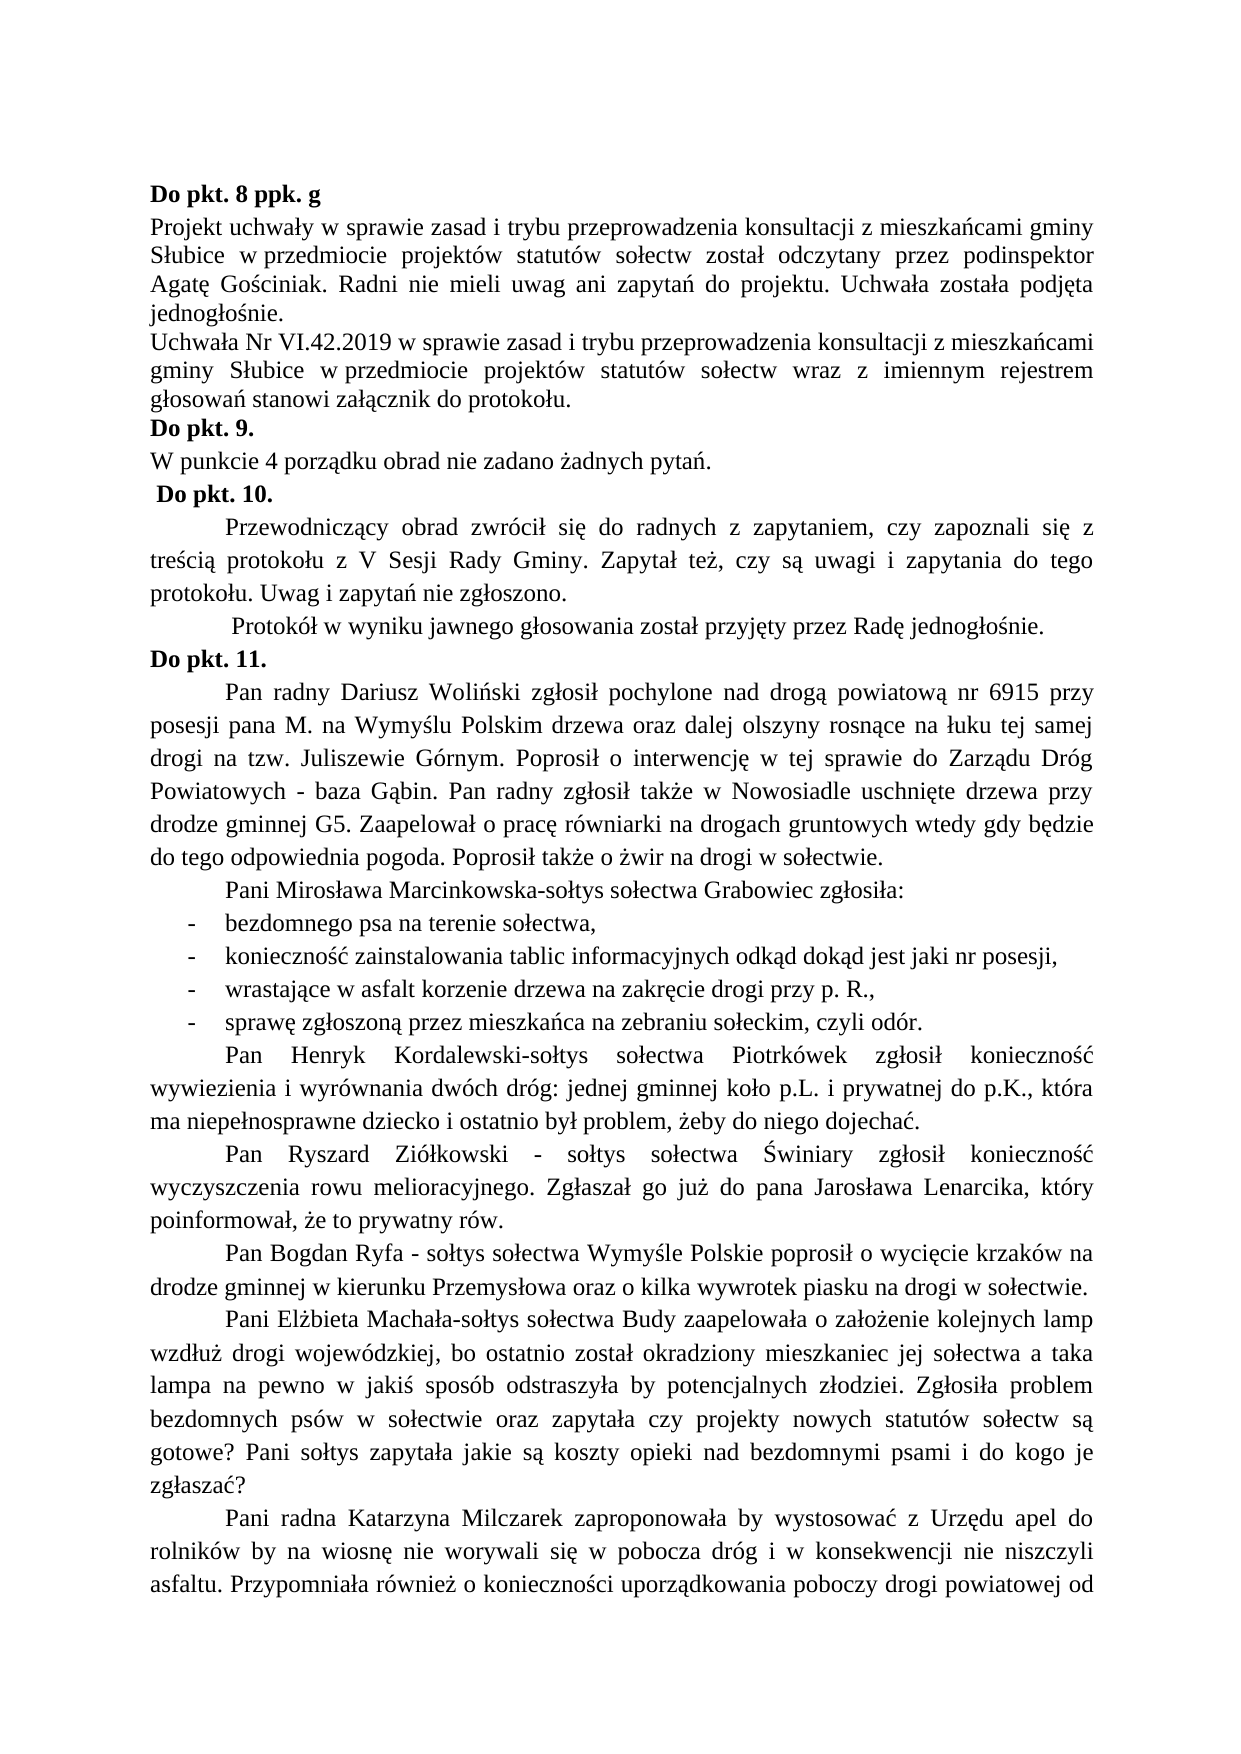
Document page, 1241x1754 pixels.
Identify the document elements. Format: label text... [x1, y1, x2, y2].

list sprawę zgłoszoną przez mieszkańca na zebraniu sołeckim, czyli odór. [187, 1007, 1094, 1036]
text Pan radny Dariusz Woliński zgłosił pochylone nad drogą powiatową nr 6915 przy posesji pana M. na Wymyślu Polskim drzewa oraz dalej olszyny rosnące na łuku tej samej drogi na tzw. Juliszewie Górnym. Poprosił o interwencję w tej sprawie do Zarządu Dróg Powiatowych - baza Gąbin. Pan radny zgłosił także w Nowosiadle uschnięte drzewa przy drodze gminnej G5. Zaapelował o pracę równiarki na drogach gruntowych wtedy gdy będzie do tego odpowiednia pogoda. Poprosił także o żwir na drogi w sołectwie. [150, 677, 1094, 871]
text Pan Ryszard Ziółkowski - sołtys sołectwa Świniary zgłosił konieczność wyczyszczenia rowu melioracyjnego. Zgłaszał go już do pana Jarosława Lenarcika, który poinformował, że to prywatny rów. [150, 1139, 1094, 1234]
text Protokół w wyniku jawnego głosowania został przyjęty przez Radę jednogłośnie. [135, 611, 1094, 640]
text Do pkt. 10. [150, 479, 1094, 508]
text Przewodniczący obrad zwrócił się do radnych z zapytaniem, czy zapoznali się z treścią protokołu z V Sesji Rady Gminy. Zapytał też, czy są uwagi i zapytania do tego protokołu. Uwag i zapytań nie zgłoszono. [135, 512, 1094, 607]
text W punkcie 4 porządku obrad nie zadano żadnych pytań. [150, 446, 1094, 475]
text Do pkt. 8 ppk. g [150, 179, 1094, 207]
text Do pkt. 9. [150, 413, 1094, 442]
text Pani Elżbieta Machała-sołtys sołectwa Budy zaapelowała o założenie kolejnych lamp wzdłuż drogi wojewódzkiej, bo ostatnio został okradziony mieszkaniec jej sołectwa a taka lampa na pewno w jakiś sposób odstraszyła by potencjalnych złodziei. Zgłosiła problem bezdomnych psów w sołectwie oraz zapytała czy projekty nowych statutów sołectw są gotowe? Pani sołtys zapytała jakie są koszty opieki nad bezdomnymi psami i do kogo je zgłaszać? [150, 1304, 1094, 1498]
list bezdomnego psa na terenie sołectwa, [187, 908, 1094, 937]
text Pani Mirosława Marcinkowska-sołtys sołectwa Grabowiec zgłosiła: [150, 875, 1094, 904]
list wrastające w asfalt korzenie drzewa na zakręcie drogi przy p. R., [187, 974, 1094, 1003]
list konieczność zainstalowania tablic informacyjnych odkąd dokąd jest jaki nr posesji, [187, 941, 1094, 970]
text Pan Bogdan Ryfa - sołtys sołectwa Wymyśle Polskie poprosił o wycięcie krzaków na drodze gminnej w kierunku Przemysłowa oraz o kilka wywrotek piasku na drogi w sołectwie. [150, 1238, 1094, 1300]
text Uchwała Nr VI.42.2019 w sprawie zasad i trybu przeprowadzenia konsultacji z mieszkańcami gminy Słubice w przedmiocie projektów statutów sołectw wraz z imiennym rejestrem głosowań stanowi załącznik do protokołu. [150, 327, 1094, 413]
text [150, 1503, 1094, 1597]
text Do pkt. 11. [75, 644, 1094, 673]
text Pan Henryk Kordalewski-sołtys sołectwa Piotrkówek zgłosił konieczność wywiezienia i wyrównania dwóch dróg: jednej gminnej koło p.L. i prywatnej do p.K., która ma niepełnosprawne dziecko i ostatnio był problem, żeby do niego dojechać. [150, 1040, 1094, 1135]
text Projekt uchwały w sprawie zasad i trybu przeprowadzenia konsultacji z mieszkańcami gminy Słubice w przedmiocie projektów statutów sołectw został odczytany przez podinspektor Agatę Gościniak. Radni nie mieli uwag ani zapytań do projektu. Uchwała została podjęta jednogłośnie. [150, 212, 1094, 327]
